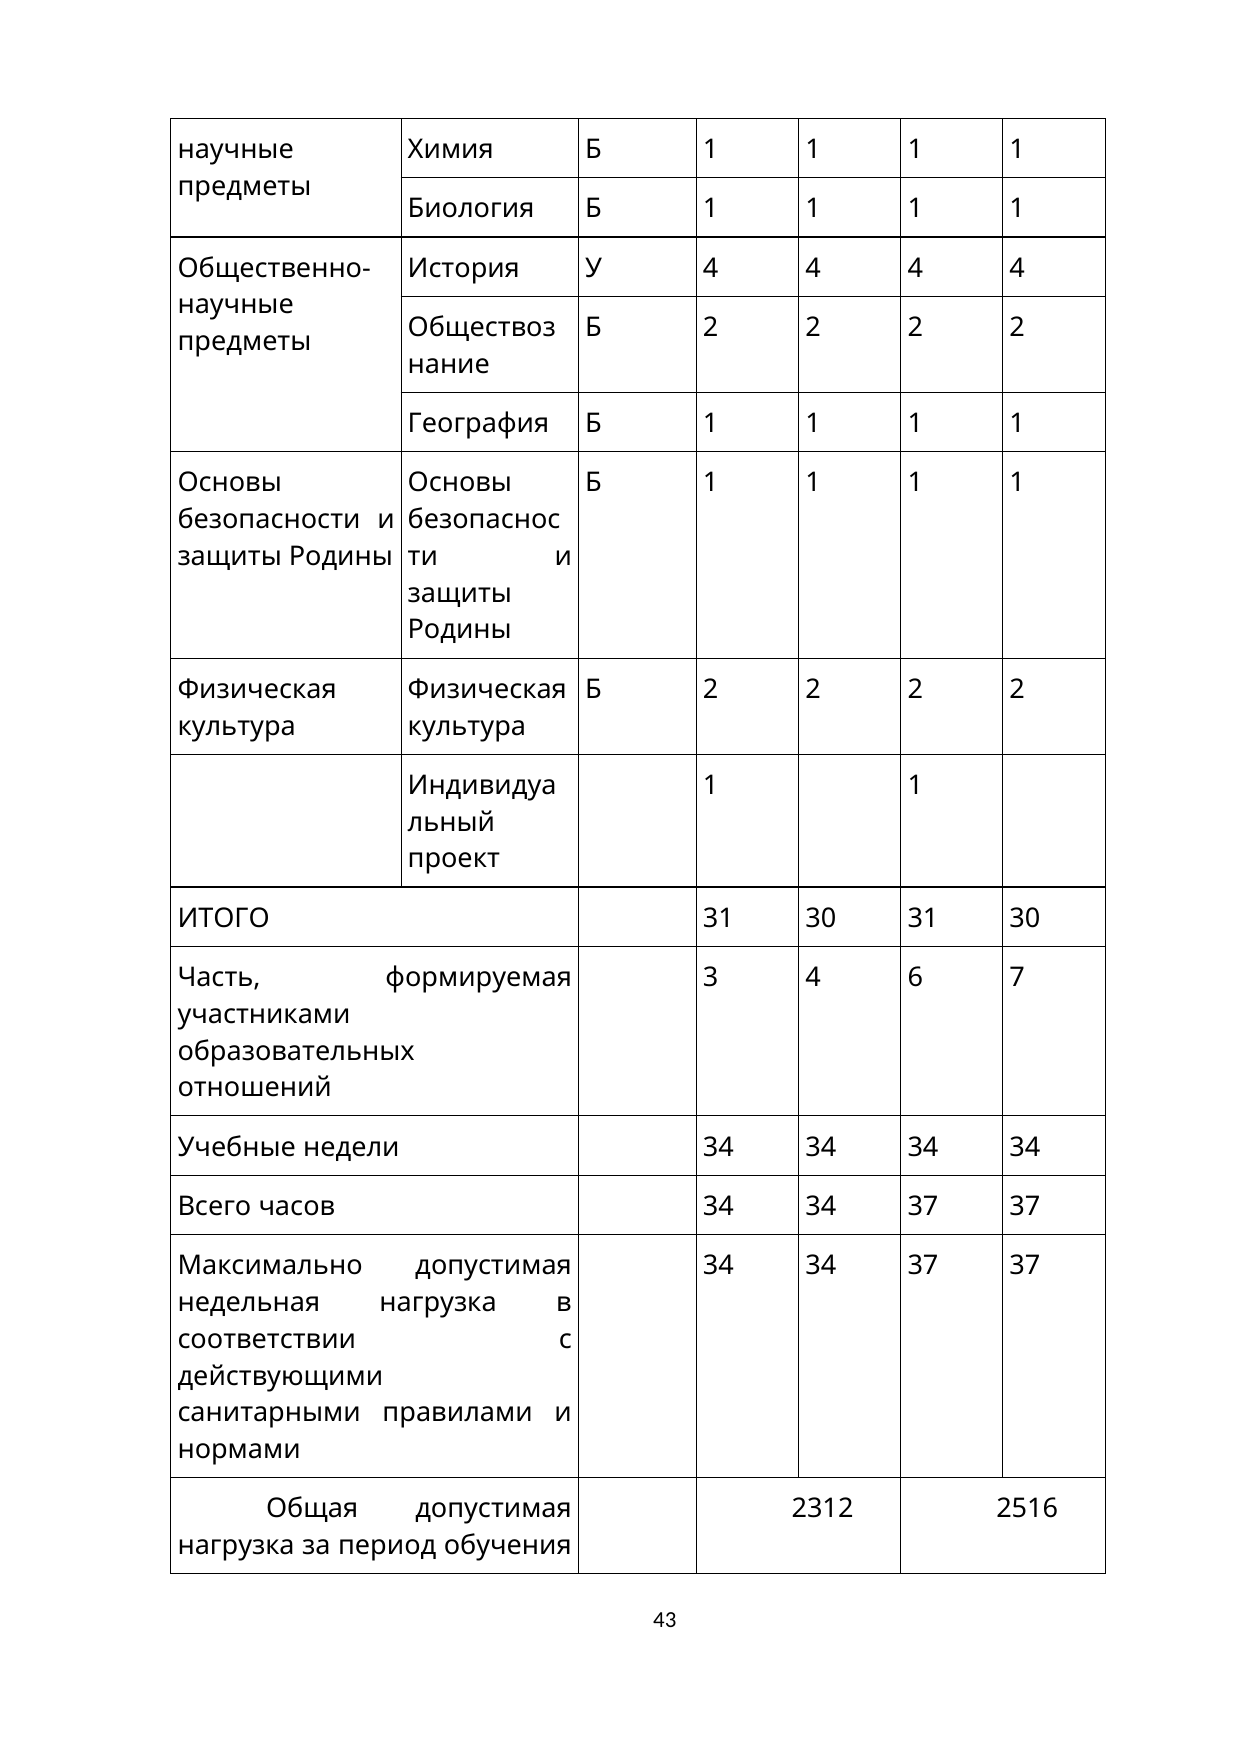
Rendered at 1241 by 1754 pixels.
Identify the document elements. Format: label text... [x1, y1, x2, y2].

table_cell Физическая культура [171, 659, 401, 753]
table_cell У [579, 238, 696, 296]
table_cell 1 [1003, 452, 1105, 657]
table_cell 1 [901, 393, 1002, 451]
table_cell 2 [901, 297, 1002, 392]
table_cell [171, 755, 401, 886]
table_cell 30 [799, 888, 900, 946]
table_cell ИТОГО [171, 888, 578, 946]
table_cell 34 [697, 1235, 798, 1477]
table_cell 1 [901, 178, 1002, 236]
table_cell Физическая культура [402, 659, 578, 753]
table_cell 34 [901, 1116, 1002, 1174]
table_cell Б [579, 119, 696, 177]
table_cell [579, 888, 696, 946]
table_cell 2 [697, 659, 798, 753]
table_cell 4 [1003, 238, 1105, 296]
table_cell 2 [799, 297, 900, 392]
table_cell 1 [697, 393, 798, 451]
table_cell 2 [1003, 297, 1105, 392]
table_cell 2 [901, 659, 1002, 753]
table_cell Б [579, 452, 696, 657]
table_cell 1 [697, 452, 798, 657]
table_cell Б [579, 297, 696, 392]
table_cell Биология [402, 178, 578, 236]
table_cell [579, 1116, 696, 1174]
table_cell Б [579, 178, 696, 236]
table_cell [579, 1478, 696, 1573]
table_cell 1 [1003, 119, 1105, 177]
table_cell 1 [697, 119, 798, 177]
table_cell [171, 1478, 578, 1573]
table_cell Б [579, 393, 696, 451]
table_cell Обществознание [402, 297, 578, 392]
table_cell 2 [697, 297, 798, 392]
table_cell 7 [1003, 947, 1105, 1115]
table_cell 37 [901, 1235, 1002, 1477]
table_cell 31 [901, 888, 1002, 946]
table_cell 37 [1003, 1176, 1105, 1234]
table_cell 1 [697, 178, 798, 236]
table_cell 2 [799, 659, 900, 753]
table_cell 34 [697, 1176, 798, 1234]
table_cell Общественно-научные предметы [171, 238, 401, 451]
table_cell 1 [901, 452, 1002, 657]
table_cell [799, 755, 900, 886]
table_cell 34 [697, 1116, 798, 1174]
table_cell Учебные недели [171, 1116, 578, 1174]
table_cell 34 [1003, 1116, 1105, 1174]
table_cell 4 [697, 238, 798, 296]
table_cell Основы безопасности и защиты Родины [171, 452, 401, 657]
table_cell 34 [799, 1176, 900, 1234]
table_cell [579, 1235, 696, 1477]
table_cell [579, 1176, 696, 1234]
table_cell История [402, 238, 578, 296]
table_cell 4 [799, 947, 900, 1115]
table_cell 1 [901, 755, 1002, 886]
table_cell 1 [1003, 178, 1105, 236]
table_cell 37 [901, 1176, 1002, 1234]
table_cell 1 [799, 119, 900, 177]
table_cell [579, 755, 696, 886]
table_cell [1003, 755, 1105, 886]
table_cell [579, 947, 696, 1115]
table_cell Максимально допустимая недельная нагрузка в соответствии с действующими санитарными правилами и нормами [171, 1235, 578, 1477]
table_cell 37 [1003, 1235, 1105, 1477]
table_cell 6 [901, 947, 1002, 1115]
table_cell Основы безопасности и защиты Родины [402, 452, 578, 657]
table_cell 34 [799, 1235, 900, 1477]
table_cell 30 [1003, 888, 1105, 946]
table_cell 2312 [697, 1478, 900, 1573]
table_cell 4 [799, 238, 900, 296]
table_cell 1 [799, 178, 900, 236]
table_cell 34 [799, 1116, 900, 1174]
table_cell 1 [1003, 393, 1105, 451]
table_cell 2516 [901, 1478, 1105, 1573]
table_cell Б [579, 659, 696, 753]
table_cell Индивидуальный проект [402, 755, 578, 886]
table_cell География [402, 393, 578, 451]
table_cell Всего часов [171, 1176, 578, 1234]
table_cell 1 [901, 119, 1002, 177]
table_cell 1 [799, 452, 900, 657]
table_cell 4 [901, 238, 1002, 296]
table_cell 1 [697, 755, 798, 886]
table_cell 31 [697, 888, 798, 946]
table_cell 3 [697, 947, 798, 1115]
table_cell Часть, формируемая участниками образовательных отношений [171, 947, 578, 1115]
table_cell 1 [799, 393, 900, 451]
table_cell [171, 119, 401, 236]
table_cell Химия [402, 119, 578, 177]
table_cell 2 [1003, 659, 1105, 753]
